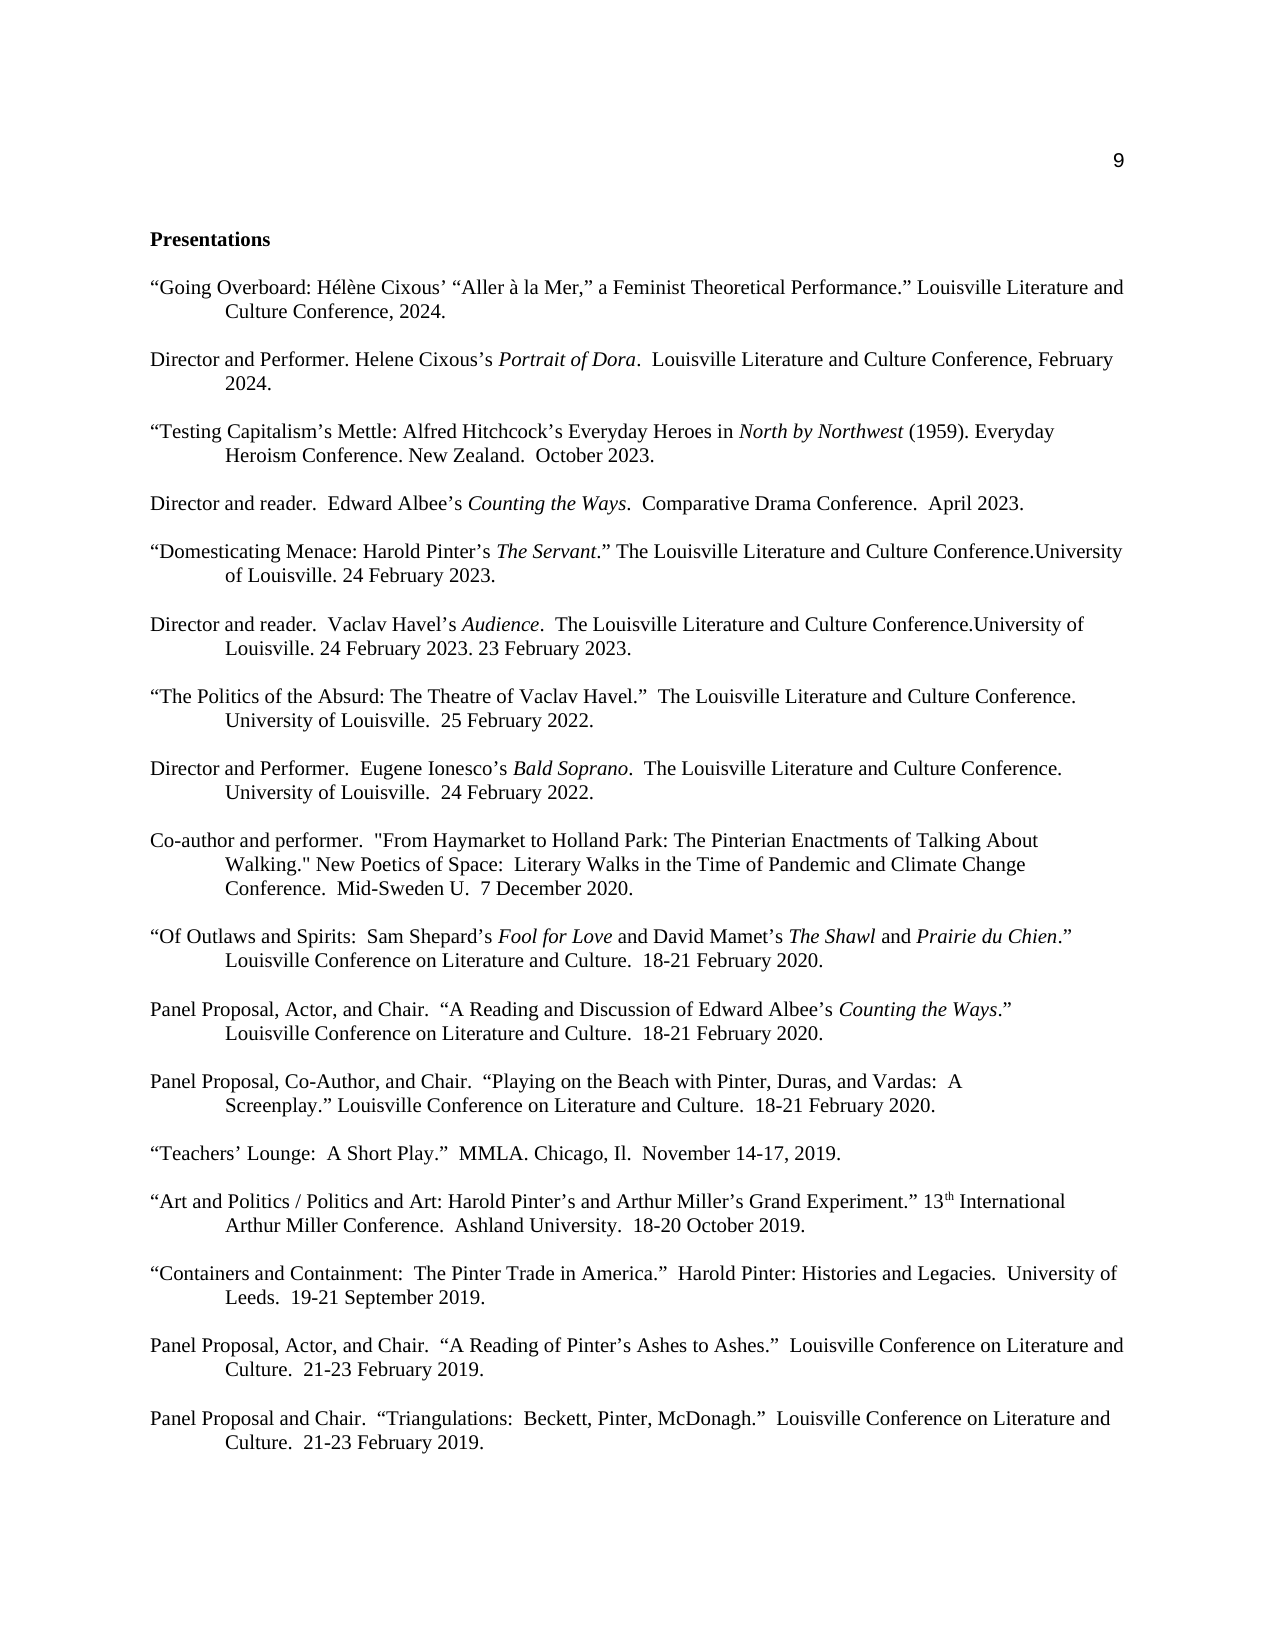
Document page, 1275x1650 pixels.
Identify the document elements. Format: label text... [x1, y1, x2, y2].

text Panel Proposal and Chair. “Triangulations: Beckett, Pinter, McDonagh.” Louisville Conference on Literature and [150, 1406, 1125, 1429]
text “Containers and Containment: The Pinter Trade in America.” Harold Pinter: Histories and Legacies. University of [150, 1261, 1125, 1285]
text Culture. 21-23 February 2019. [150, 1357, 1125, 1381]
text Presentations [150, 226, 1125, 251]
text Culture. 21-23 February 2019. [150, 1429, 1125, 1454]
text Panel Proposal, Actor, and Chair. “A Reading of Pinter’s Ashes to Ashes.” Louisville Conference on Literature and [150, 1333, 1125, 1357]
text Louisville Conference on Literature and Culture. 18-21 February 2020. [150, 948, 1125, 972]
text Panel Proposal, Co-Author, and Chair. “Playing on the Beach with Pinter, Duras, and Vardas: A [150, 1069, 1125, 1093]
text Co-author and performer. "From Haymarket to Holland Park: The Pinterian Enactments of Talking About Walking." New Poetics of Space: Literary Walks in the Time of Pandemic and Climate Change Conference. Mid-Sweden U. 7 December 2020. [150, 828, 1125, 900]
text “Teachers’ Lounge: A Short Play.” MMLA. Chicago, Il. November 14-17, 2019. [150, 1141, 1125, 1165]
text “Going Overboard: Hélène Cixous’ “Aller à la Mer,” a Feminist Theoretical Performance.” Louisville Literature and Culture Conference, 2024. [150, 274, 1125, 323]
text “Domesticating Menace: Harold Pinter’s The Servant.” The Louisville Literature and Culture Conference.University of Louisville. 24 February 2023. [150, 539, 1125, 587]
text Director and reader. Vaclav Havel’s Audience. The Louisville Literature and Culture Conference.University of Louisville. 24 February 2023. 23 February 2023. [150, 611, 1125, 659]
text Screenplay.” Louisville Conference on Literature and Culture. 18-21 February 2020. [150, 1093, 1125, 1117]
text Director and Performer. Eugene Ionesco’s Bald Soprano. The Louisville Literature and Culture Conference. University of Louisville. 24 February 2022. [150, 756, 1125, 804]
text “Testing Capitalism’s Mettle: Alfred Hitchcock’s Everyday Heroes in North by Northwest (1959). Everyday Heroism Conference. New Zealand. October 2023. [150, 419, 1125, 467]
text “Art and Politics / Politics and Art: Harold Pinter’s and Arthur Miller’s Grand Experiment.” 13th International [150, 1189, 1125, 1213]
text Panel Proposal, Actor, and Chair. “A Reading and Discussion of Edward Albee’s Counting the Ways.” [150, 996, 1125, 1021]
text “Of Outlaws and Spirits: Sam Shepard’s Fool for Love and David Mamet’s The Shawl and Prairie du Chien.” [150, 924, 1125, 948]
text “The Politics of the Absurd: The Theatre of Vaclav Havel.” The Louisville Literature and Culture Conference. University of Louisville. 25 February 2022. [150, 684, 1125, 732]
text Director and reader. Edward Albee’s Counting the Ways. Comparative Drama Conference. April 2023. [150, 491, 1125, 515]
text Director and Performer. Helene Cixous’s Portrait of Dora. Louisville Literature and Culture Conference, February 2024. [150, 347, 1125, 395]
text Arthur Miller Conference. Ashland University. 18-20 October 2019. [150, 1213, 1125, 1237]
text Louisville Conference on Literature and Culture. 18-21 February 2020. [150, 1021, 1125, 1044]
text Leeds. 19-21 September 2019. [150, 1285, 1125, 1309]
